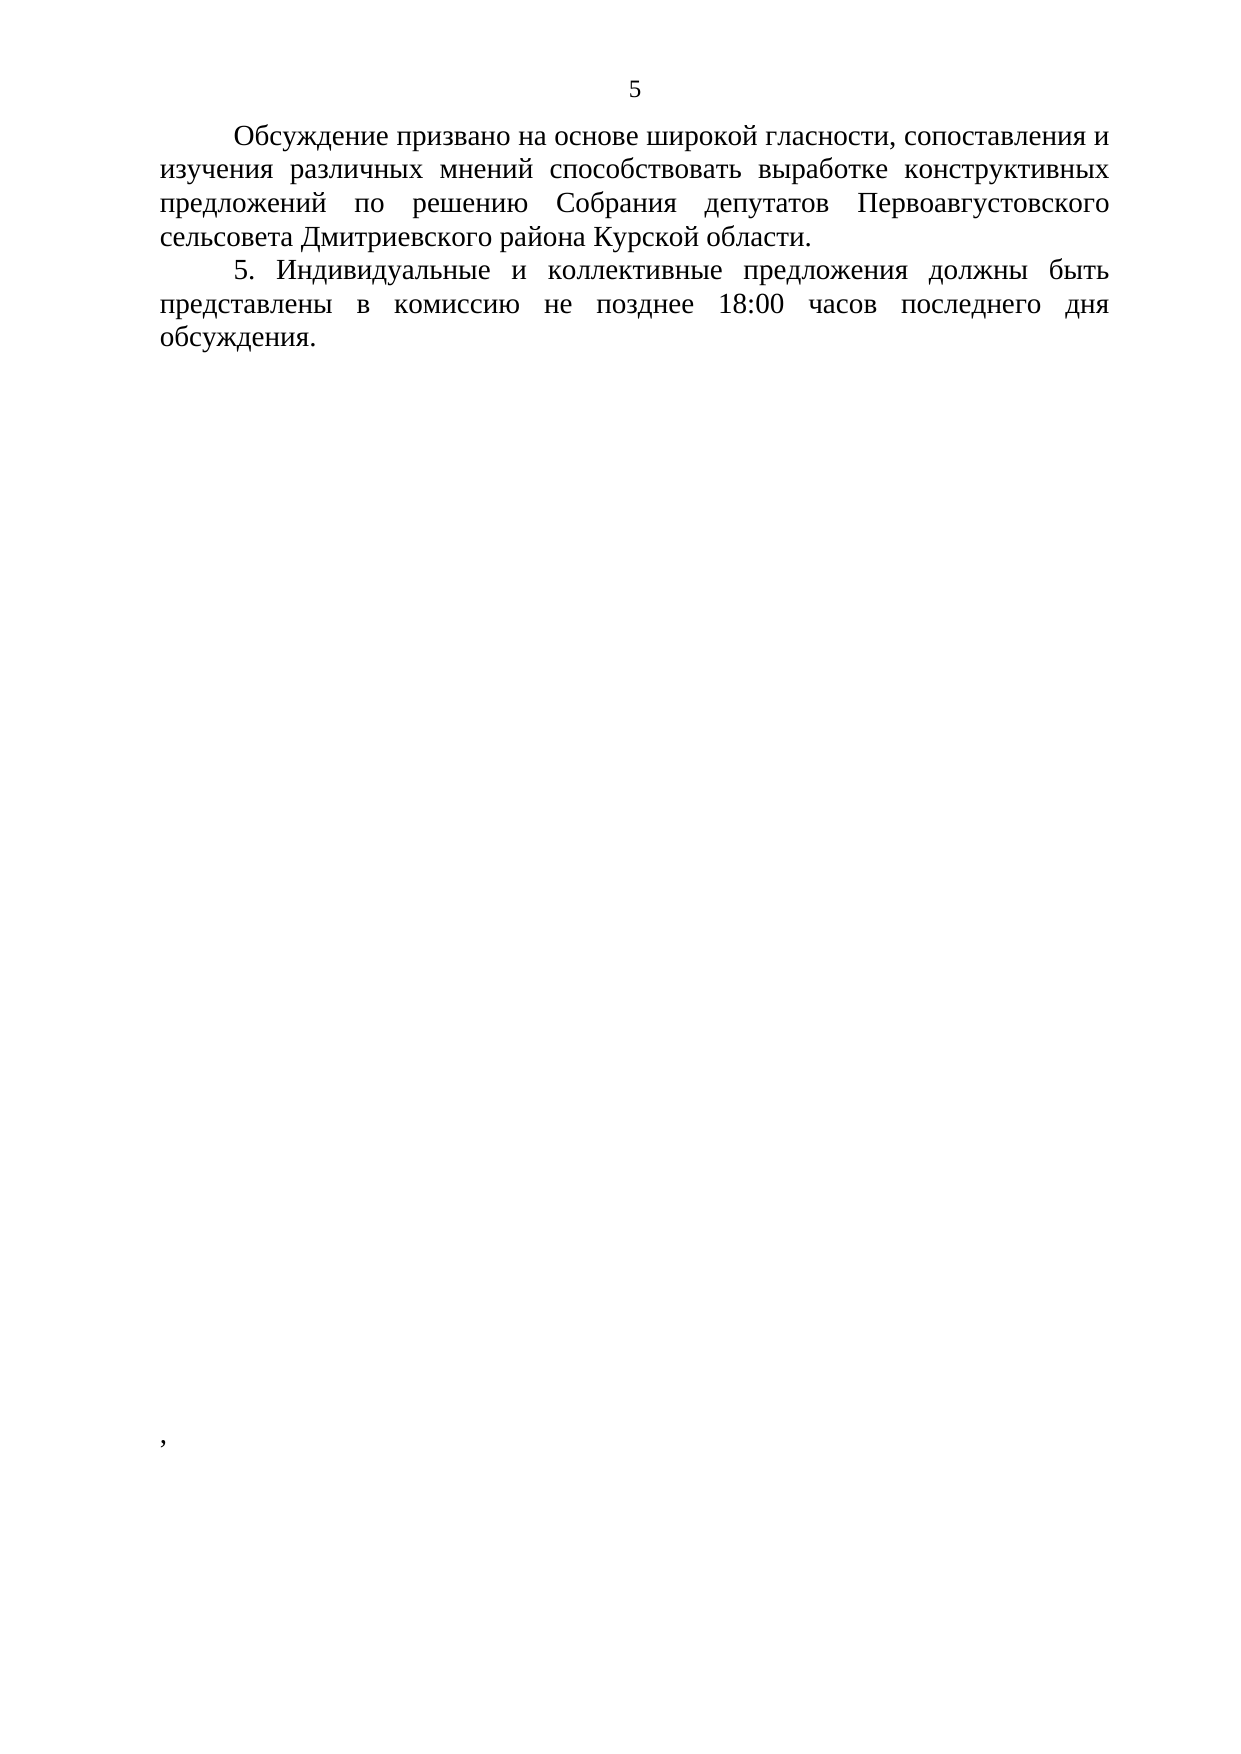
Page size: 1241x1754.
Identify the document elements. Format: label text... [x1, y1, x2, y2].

text Обсуждение призвано на основе широкой гласности, сопоставления и изучения различных мнений способствовать выработке конструктивных предложений по решению Собрания депутатов Первоавгустовского сельсовета Дмитриевского района Курской области. [159, 118, 1110, 252]
text , [159, 1417, 1110, 1450]
text 5. Индивидуальные и коллективные предложения должны быть представлены в комиссию не позднее 18:00 часов последнего дня обсуждения. [159, 252, 1110, 353]
